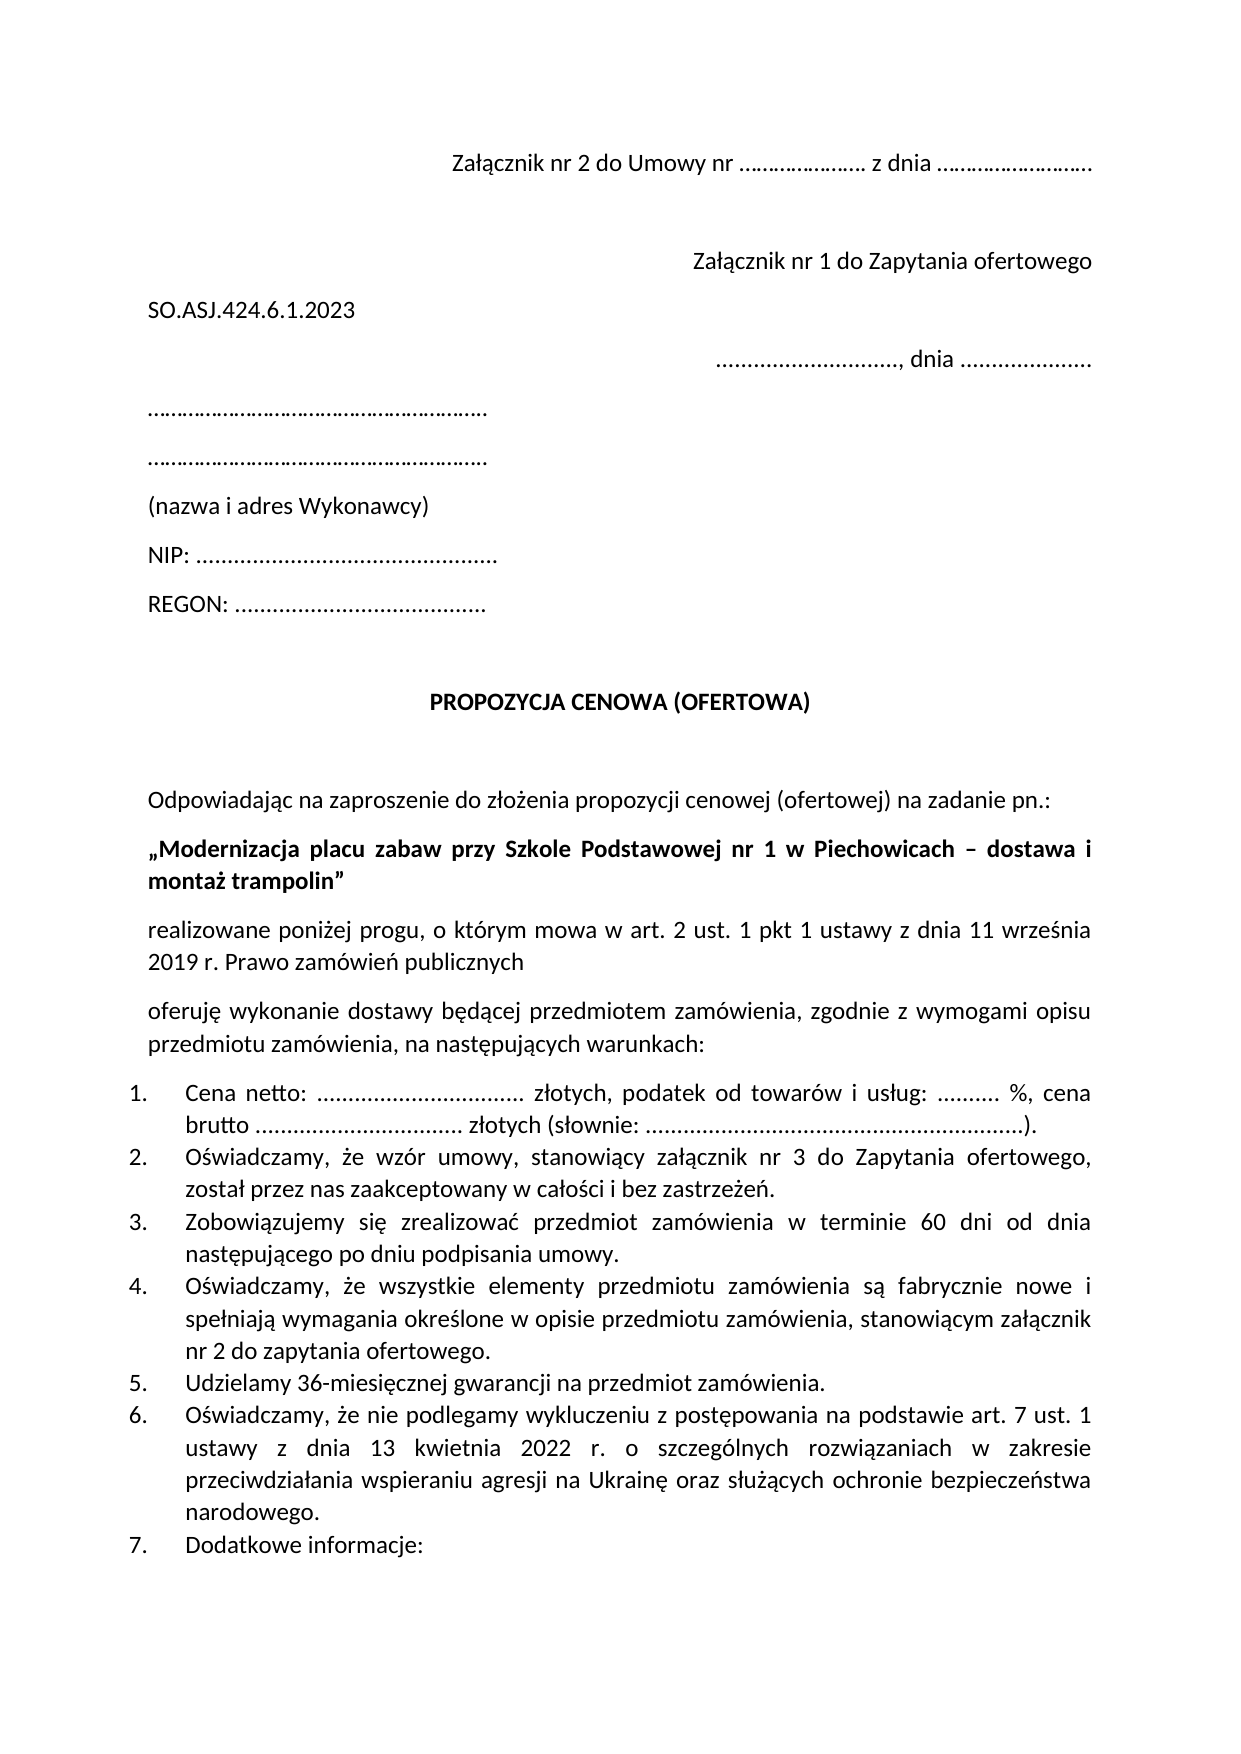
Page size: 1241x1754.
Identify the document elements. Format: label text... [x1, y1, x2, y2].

text realizowane poniżej progu, o którym mowa w art. 2 ust. 1 pkt 1 ustawy z dnia 11 września 2019 r. Prawo zamówień publicznych [148, 914, 1093, 977]
text „Modernizacja placu zabaw przy Szkole Podstawowej nr 1 w Piechowicach – dostawa i montaż trampolin” [148, 833, 1093, 896]
list Oświadczamy, że wzór umowy, stanowiący załącznik nr 3 do Zapytania ofertowego, został przez nas zaakceptowany w całości i bez zastrzeżeń. [148, 1141, 1093, 1204]
list Dodatkowe informacje: [148, 1529, 1093, 1559]
text SO.ASJ.424.6.1.2023 [148, 294, 1093, 325]
text PROPOZYCJA CENOWA (OFERTOWA) [148, 686, 1093, 717]
text REGON: ........................................ [148, 588, 1093, 619]
text (nazwa i adres Wykonawcy) [148, 490, 1093, 521]
text NIP: ................................................ [148, 539, 1093, 570]
list Oświadczamy, że wszystkie elementy przedmiotu zamówienia są fabrycznie nowe i spełniają wymagania określone w opisie przedmiotu zamówienia, stanowiącym załącznik nr 2 do zapytania ofertowego. [148, 1271, 1093, 1366]
text Załącznik nr 1 do Zapytania ofertowego [148, 246, 1093, 276]
text Załącznik nr 2 do Umowy nr …………………. z dnia ……………………… [148, 148, 1093, 178]
list Cena netto: ................................. złotych, podatek od towarów i usług: .......... %, cena brutto ................................. złotych (słownie: ............................................................). [148, 1077, 1093, 1139]
text oferuję wykonanie dostawy będącej przedmiotem zamówienia, zgodnie z wymogami opisu przedmiotu zamówienia, na następujących warunkach: [148, 996, 1093, 1058]
list Oświadczamy, że nie podlegamy wykluczeniu z postępowania na podstawie art. 7 ust. 1 ustawy z dnia 13 kwietnia 2022 r. o szczególnych rozwiązaniach w zakresie przeciwdziałania wspieraniu agresji na Ukrainę oraz służących ochronie bezpieczeństwa narodowego. [148, 1400, 1093, 1527]
text ………………………………………………….. [148, 392, 1093, 423]
list Udzielamy 36-miesięcznej gwarancji na przedmiot zamówienia. [148, 1367, 1093, 1398]
list Zobowiązujemy się zrealizować przedmiot zamówienia w terminie 60 dni od dnia następującego po dniu podpisania umowy. [148, 1206, 1093, 1269]
text Odpowiadając na zaproszenie do złożenia propozycji cenowej (ofertowej) na zadanie pn.: [148, 784, 1093, 814]
text ............................., dnia ..................... [148, 343, 1093, 374]
text ………………………………………………….. [148, 441, 1093, 472]
